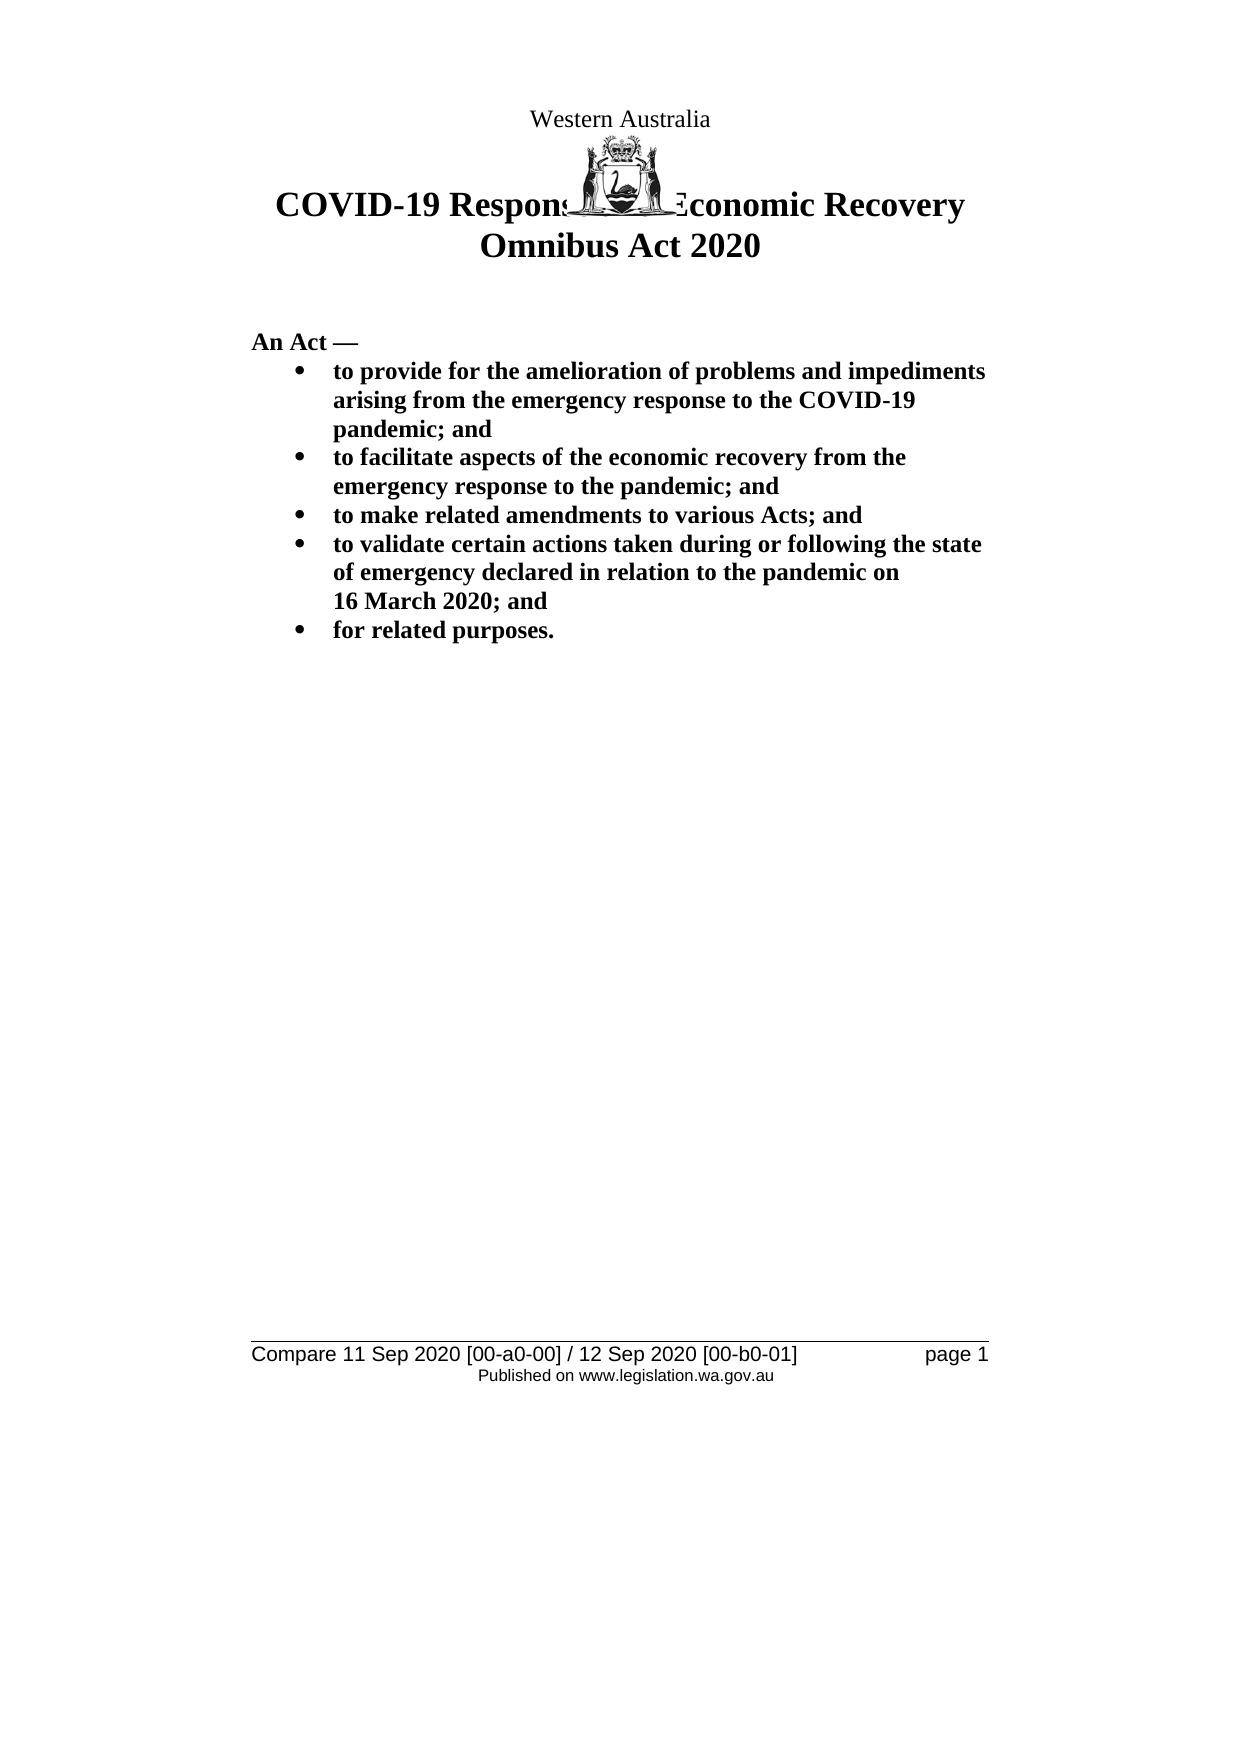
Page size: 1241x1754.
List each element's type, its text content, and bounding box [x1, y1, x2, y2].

title to provide for the amelioration of problems and impediments arising from the emergency response to the COVID-19 pandemic; and [295, 356, 989, 442]
title to facilitate aspects of the economic recovery from the emergency response to the pandemic; and [295, 442, 989, 500]
title to make related amendments to various Acts; and [295, 500, 989, 529]
picture [566, 135, 677, 216]
title for related purposes. [295, 615, 989, 644]
title to validate certain actions taken during or following the state of emergency declared in relation to the pandemic on 16 March 2020; and [295, 529, 989, 615]
text Western Australia [251, 104, 989, 133]
title An Act — [251, 327, 989, 356]
text COVID-19 Response and Economic Recovery Omnibus Act 2020 [251, 183, 989, 265]
